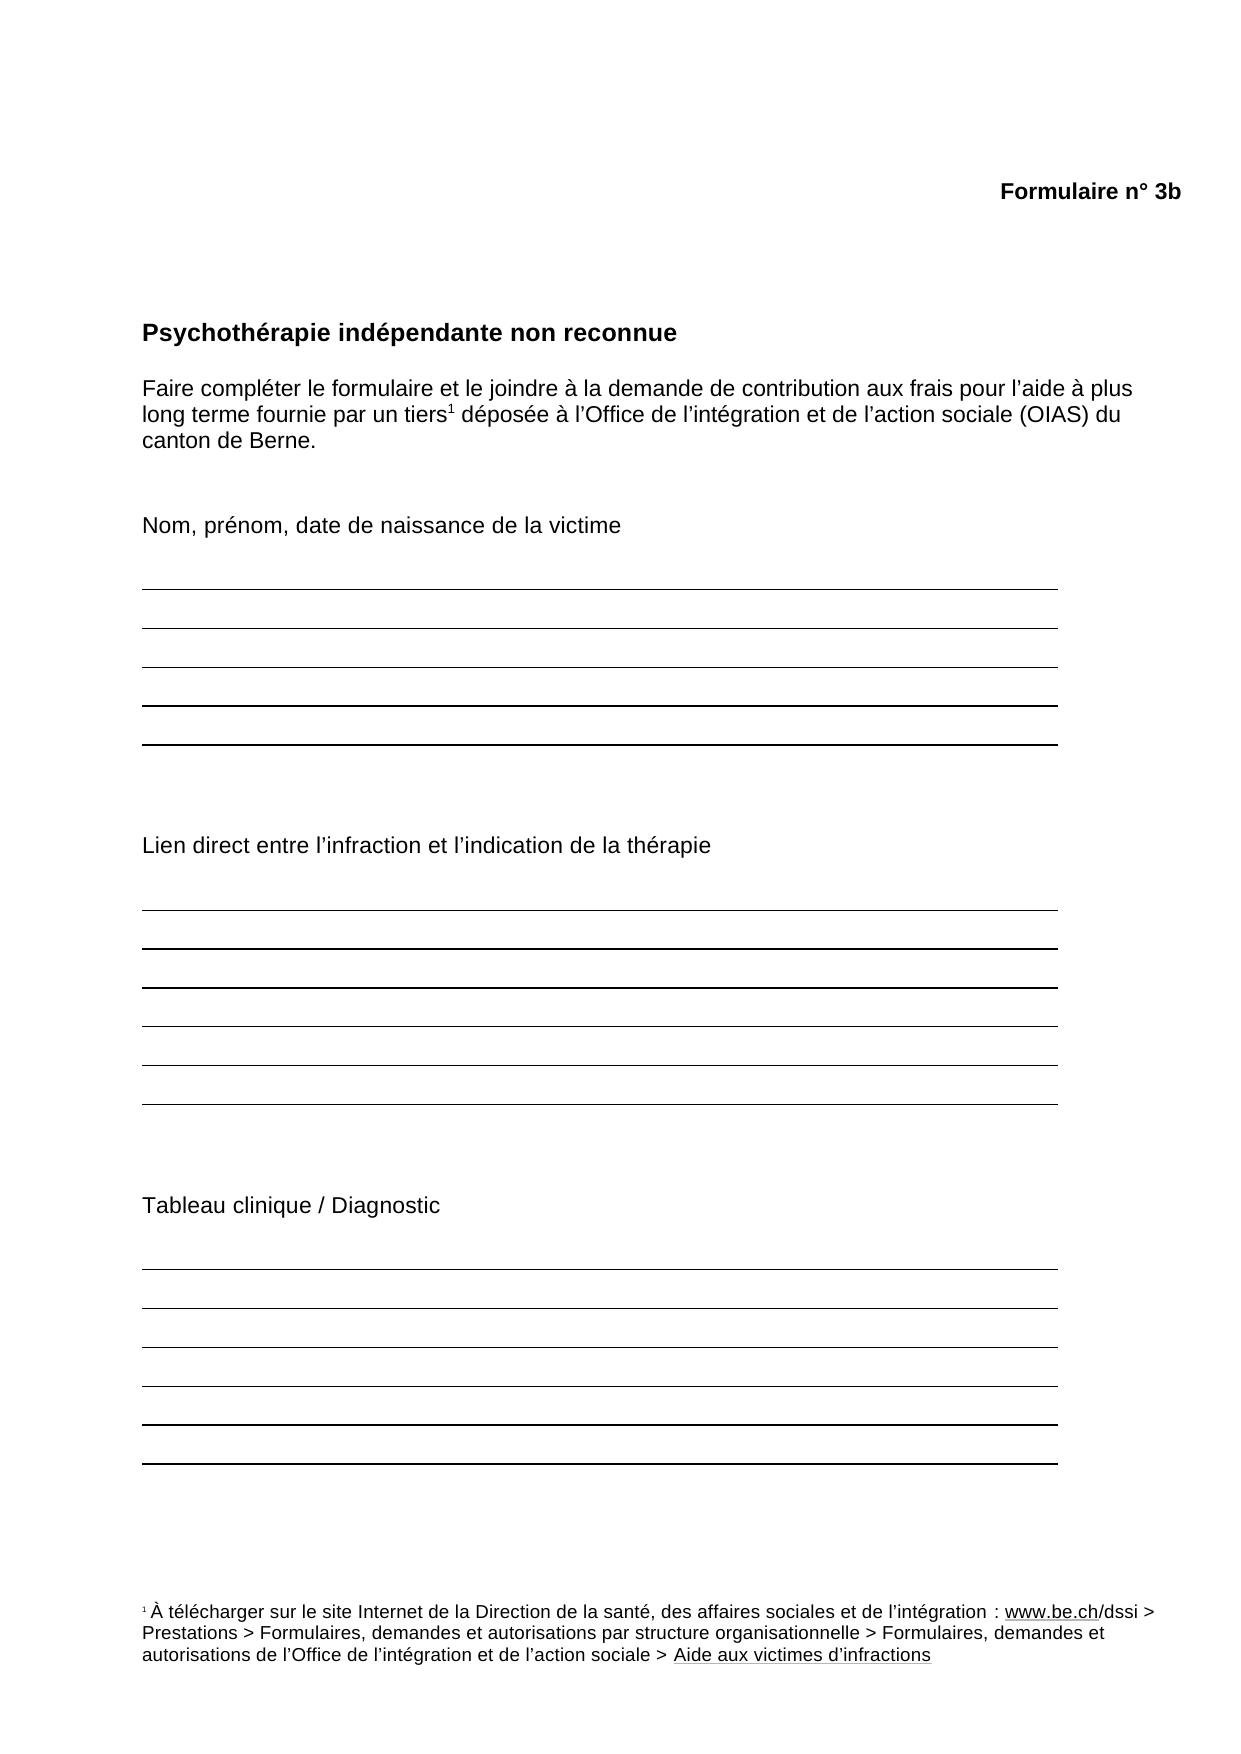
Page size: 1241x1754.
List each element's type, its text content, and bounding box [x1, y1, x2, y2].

subtitle Psychothérapie indépendante non reconnue [142, 318, 1181, 346]
text Faire compléter le formulaire et le joindre à la demande de contribution aux frais pour l’aide à plus long terme fournie par un tiers déposée à l’Office de l’intégration et de l’action sociale (OIAS) du canton de Berne. [142, 374, 1181, 454]
subtitle Nom, prénom, date de naissance de la victime [142, 510, 1181, 538]
text Formulaire n° 3b [142, 178, 1181, 204]
subtitle Tableau clinique / Diagnostic [142, 1190, 1181, 1218]
subtitle Lien direct entre l’infraction et l’indication de la thérapie [142, 831, 1181, 859]
